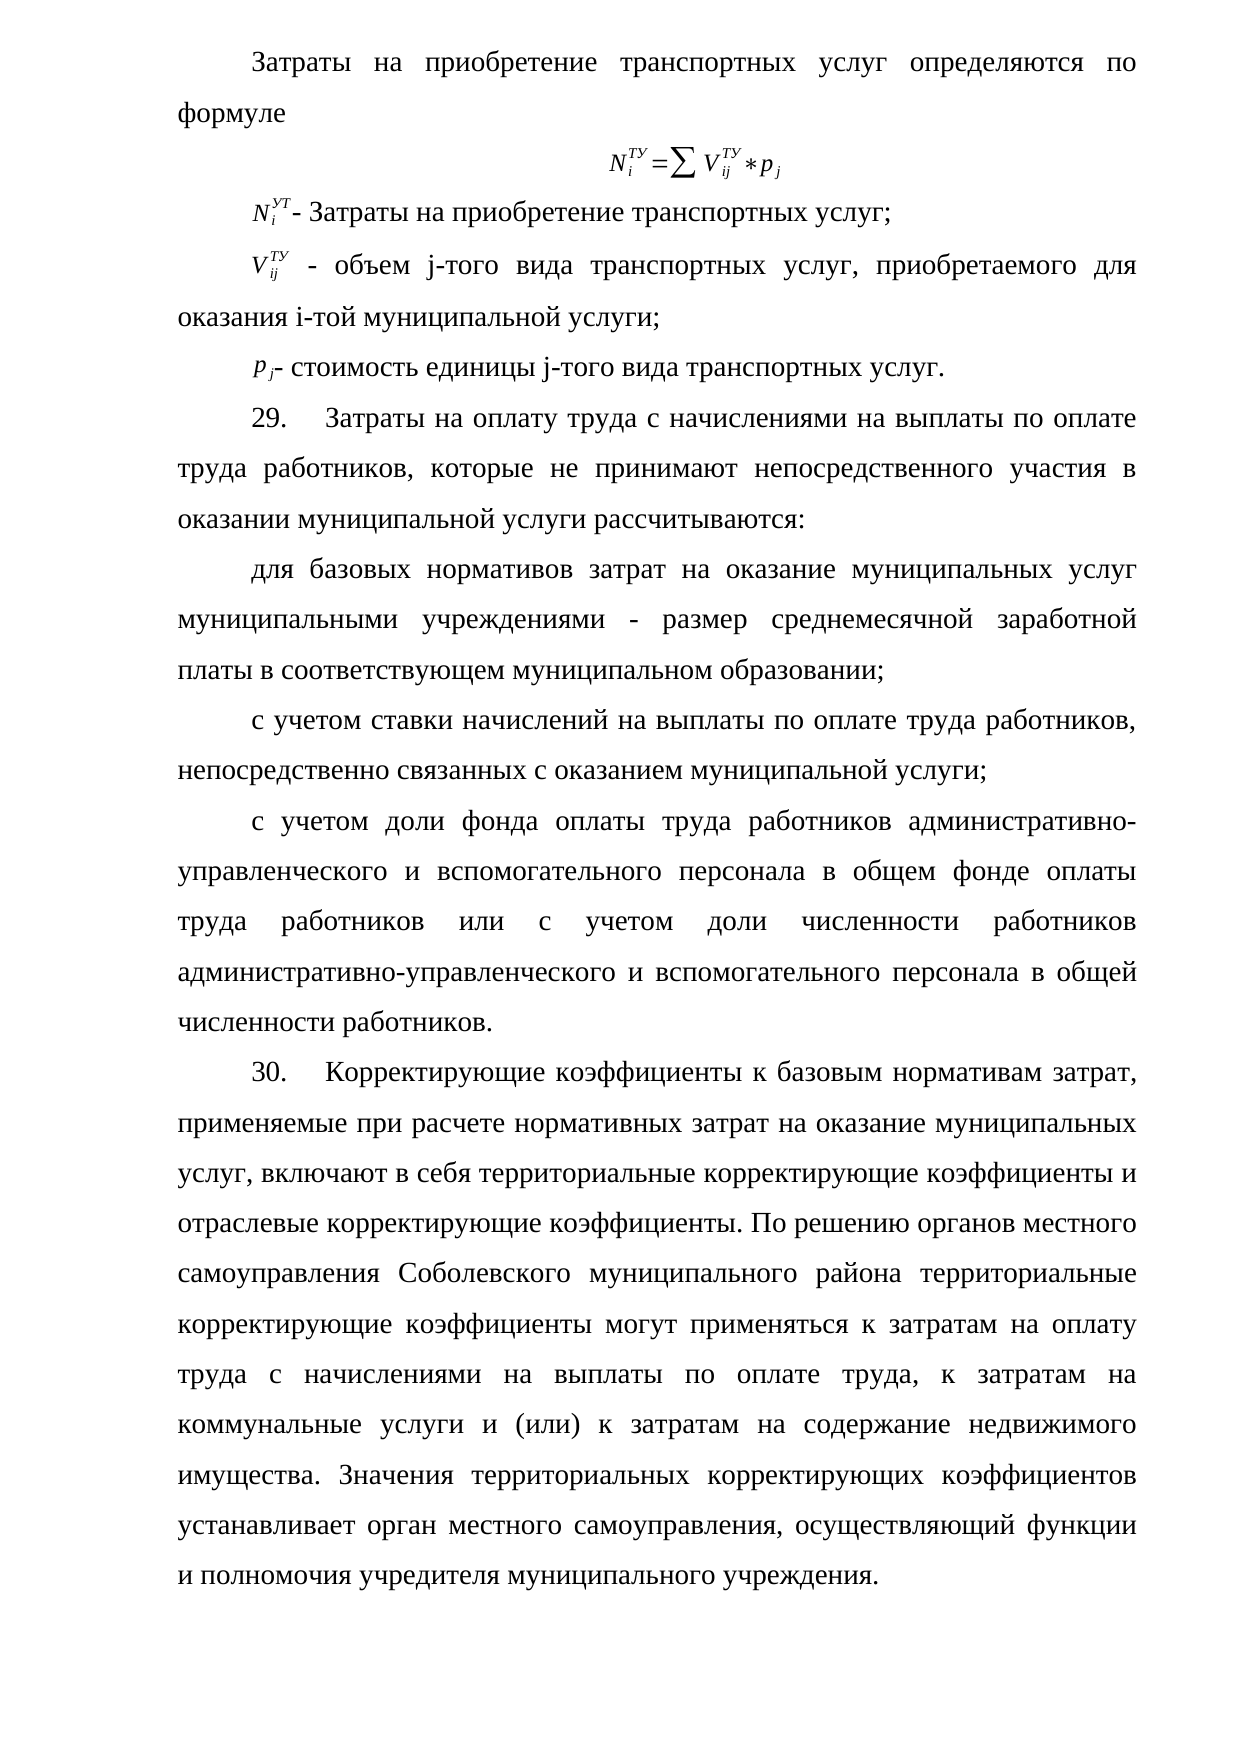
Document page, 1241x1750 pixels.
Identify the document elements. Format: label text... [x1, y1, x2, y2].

text Затраты на приобретение транспортных услуг определяются по формуле [177, 44, 1138, 128]
text с учетом ставки начислений на выплаты по оплате труда работников, непосредственно связанных с оказанием муниципальной услуги; [177, 702, 1138, 786]
list Корректирующие коэффициенты к базовым нормативам затрат, применяемые при расчете нормативных затрат на оказание муниципальных услуг, включают в себя территориальные корректирующие коэффициенты и отраслевые корректирующие коэффициенты. По решению органов местного самоуправления Соболевского муниципального района территориальные корректирующие коэффициенты могут применяться к затратам на оплату труда с начислениями на выплаты по оплате труда, к затратам на коммунальные услуги и (или) к затратам на содержание недвижимого имущества. Значения территориальных корректирующих коэффициентов устанавливает орган местного самоуправления, осуществляющий функции и полномочия учредителя муниципального учреждения. [177, 1054, 1138, 1591]
text - Затраты на приобретение транспортных услуг; [177, 194, 1138, 230]
text для базовых нормативов затрат на оказание муниципальных услуг муниципальными учреждениями - размер среднемесячной заработной платы в соответствующем муниципальном образовании; [177, 551, 1138, 685]
text - объем j-того вида транспортных услуг, приобретаемого для оказания i-той муниципальной услуги; [177, 247, 1138, 333]
text с учетом доли фонда оплаты труда работников административно-управленческого и вспомогательного персонала в общем фонде оплаты труда работников или с учетом доли численности работников административно-управленческого и вспомогательного персонала в общей численности работников. [177, 803, 1138, 1038]
list Затраты на оплату труда с начислениями на выплаты по оплате труда работников, которые не принимают непосредственного участия в оказании муниципальной услуги рассчитываются: [177, 400, 1138, 534]
text - стоимость единицы j-того вида транспортных услуг. [177, 349, 1138, 383]
